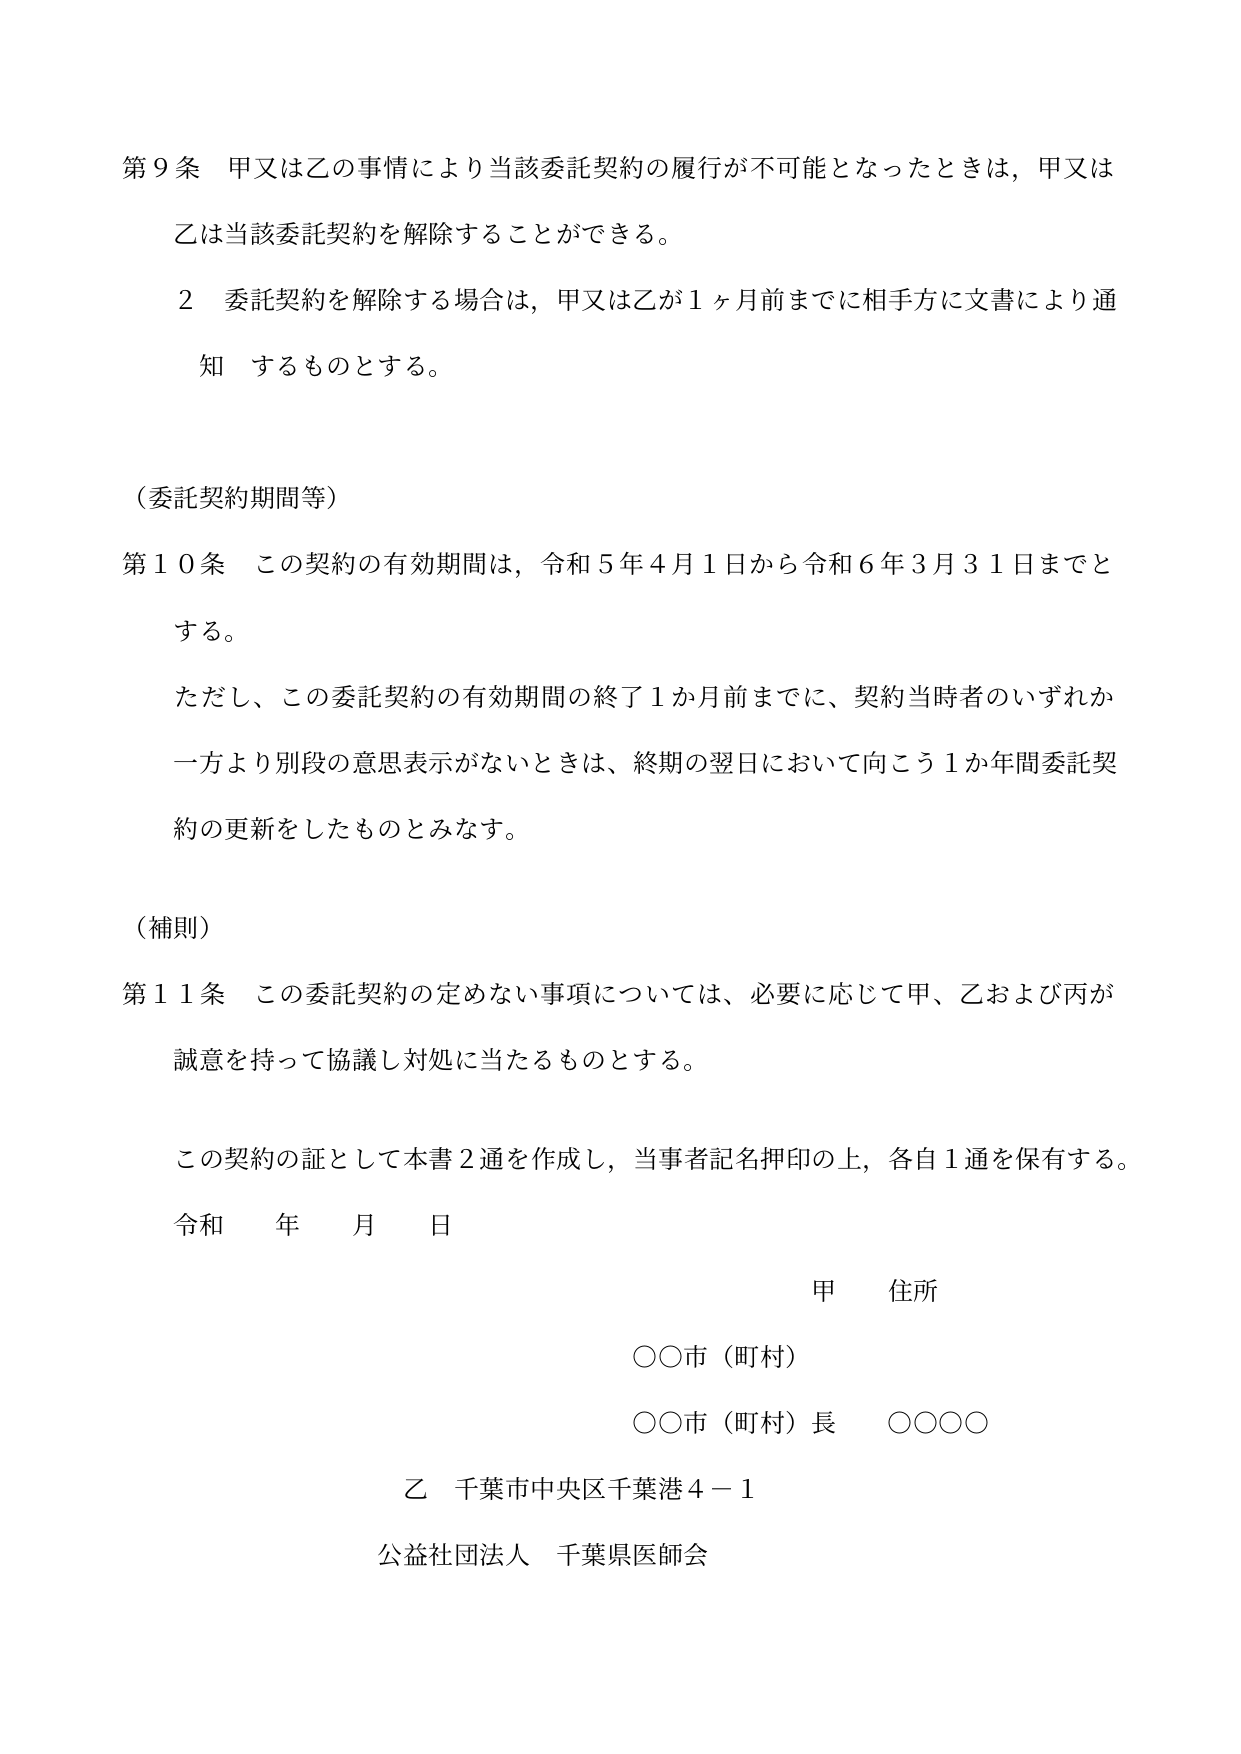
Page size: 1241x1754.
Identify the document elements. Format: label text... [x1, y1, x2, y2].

text ○○市（町村）長 ○○○○ [122, 1389, 1118, 1455]
text ○○市（町村） [122, 1323, 1118, 1389]
text 第１１条 この委託契約の定めない事項については、必要に応じて甲、乙および丙が 誠意を持って協議し対処に当たるものとする。 [122, 959, 1118, 1092]
text 令和 年 月 日 [122, 1191, 1118, 1257]
text 第９条 甲又は乙の事情により当該委託契約の履行が不可能となったときは，甲又は 乙は当該委託契約を解除することができる。 [122, 134, 1118, 266]
text ２ 委託契約を解除する場合は，甲又は乙が１ヶ月前までに相手方に文書により通知 するものとする。 [148, 266, 1118, 398]
text （補則） [122, 893, 1118, 959]
text 甲 住所 [122, 1257, 1118, 1323]
text 第１０条 この契約の有効期間は，令和５年４月１日から令和６年３月３１日までと する。 [122, 530, 1118, 662]
text この契約の証として本書２通を作成し，当事者記名押印の上，各自１通を保有する。 [148, 1124, 1118, 1191]
text （委託契約期間等） [122, 464, 1118, 530]
text 乙 千葉市中央区千葉港４－１ [122, 1455, 1118, 1521]
text ただし、この委託契約の有効期間の終了１か月前までに、契約当時者のいずれか 一方より別段の意思表示がないときは、終期の翌日において向こう１か年間委託契約の更新をしたものとみなす。 [122, 662, 1118, 860]
text 公益社団法人 千葉県医師会 [122, 1521, 1118, 1587]
